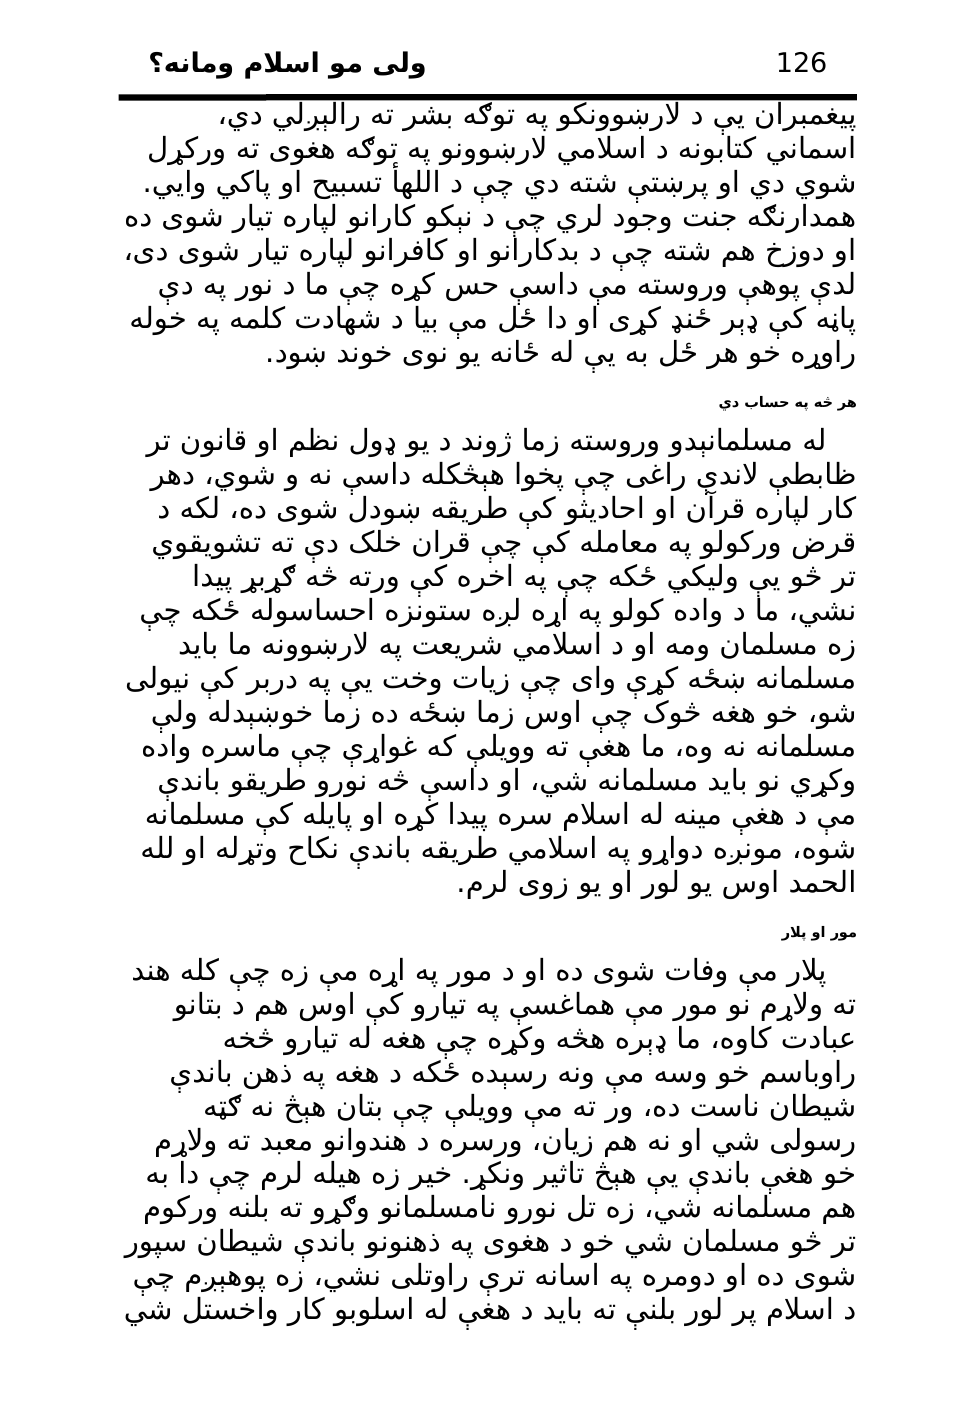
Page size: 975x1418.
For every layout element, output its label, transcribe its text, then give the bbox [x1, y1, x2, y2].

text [118, 953, 857, 1327]
text هر څه په حساب دي [118, 394, 857, 423]
text له مسلمانېدو وروسته زما ژوند د يو ډول نظم او قانون تر ظابطې لاندې راغی چې پخوا هېڅکله داسې نه و شوي، دهر کار لپاره قرآن او احاديثو کې طريقه ښودل شوی ده، لکه د قرض ورکولو په معامله کې چې قران خلک دې ته تشويقوي تر څو يې وليکي ځکه چې په اخره کې ورته څه ګړبړ پيدا نشي، ما د واده کولو په اړه لږه ستونزه احساسوله ځکه چې زه مسلمان ومه او د اسلامي شريعت په لارښوونه ما بايد مسلمانه ښځه کړې وای چې زيات وخت يې په دربر کې نيولی شو، خو هغه څوک چې اوس زما ښځه ده زما خوښېدله ولې مسلمانه نه وه، ما هغې ته وويلې که غواړې چې ماسره واده وکړي نو بايد مسلمانه شي، او داسې څه نورو طريقو باندې مې د هغې مينه له اسلام سره پيدا کړه او پايله کې مسلمانه شوه، مونږه دواړو په اسلامي طريقه باندې نکاح وتړله او لله الحمد اوس يو لور او يو زوی لرم. [118, 423, 857, 899]
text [118, 98, 857, 369]
text مور او پلار [118, 924, 857, 953]
